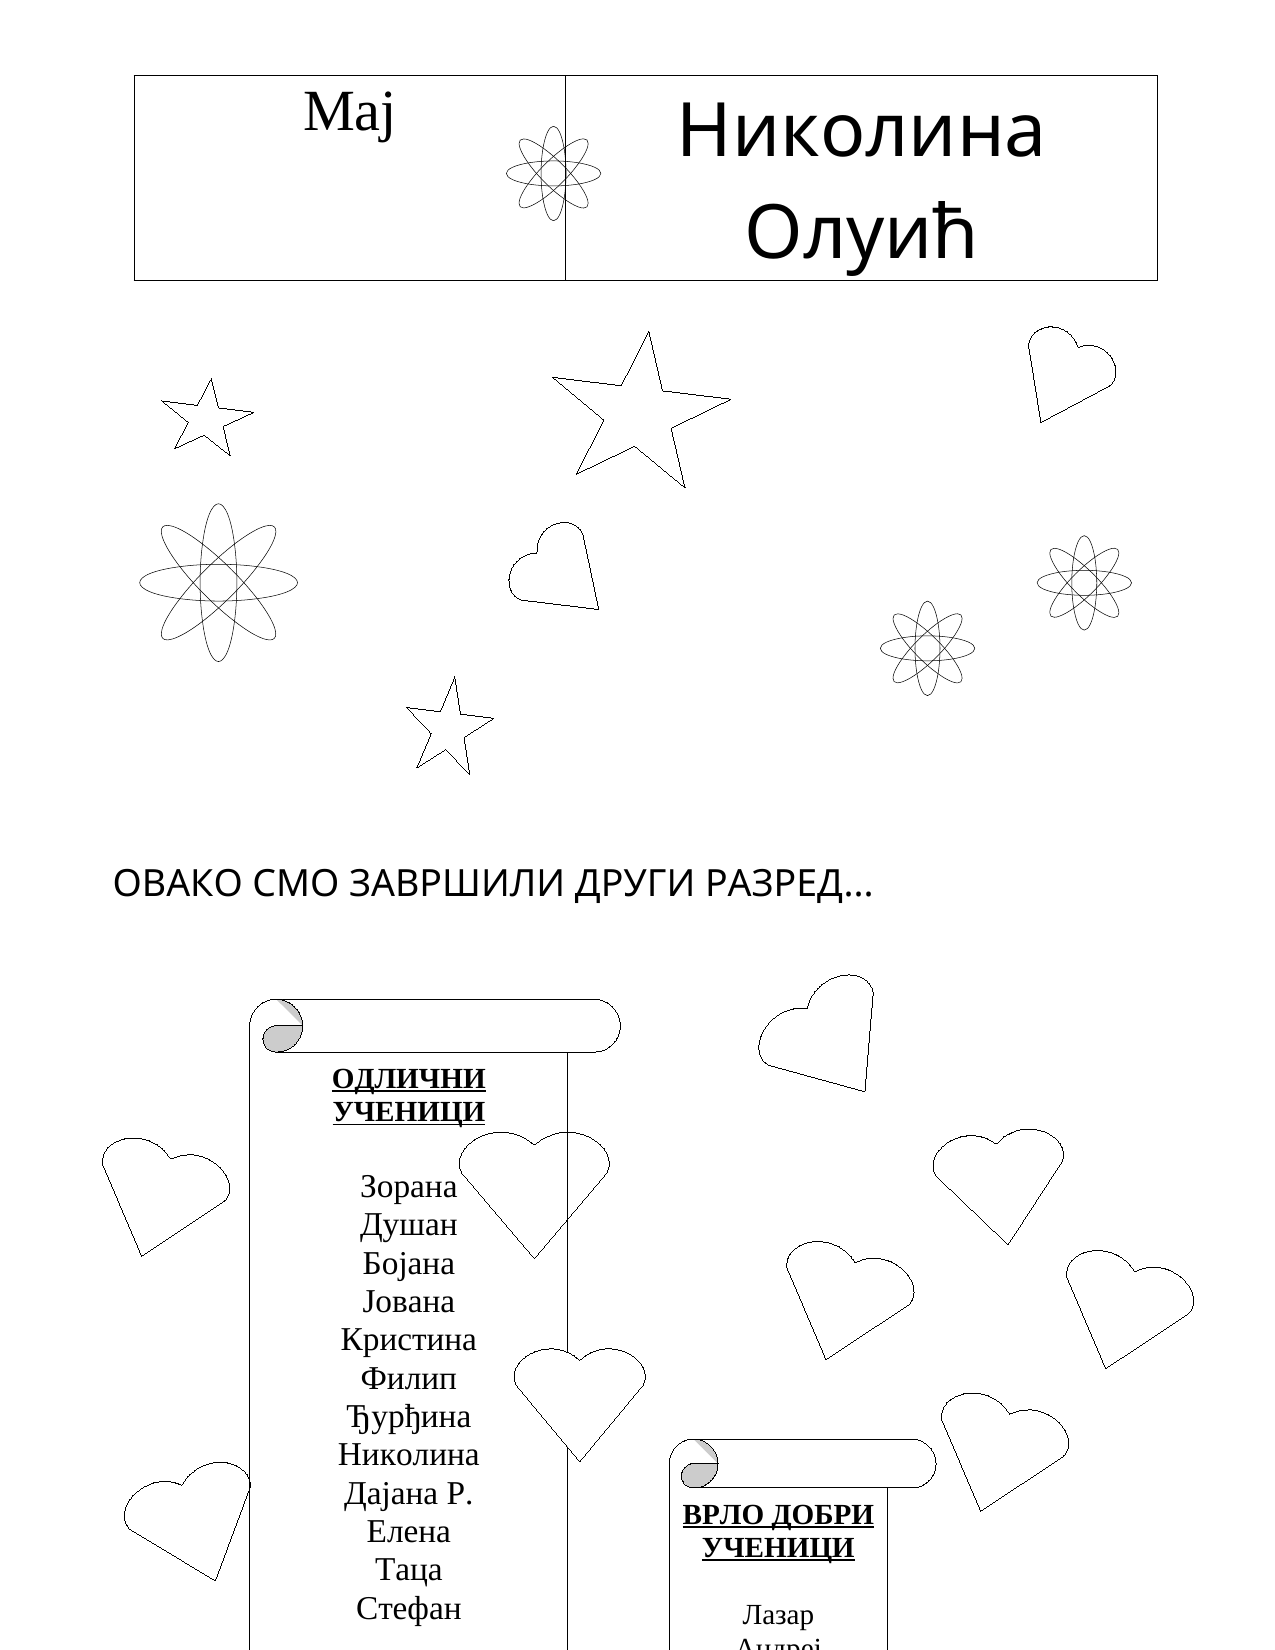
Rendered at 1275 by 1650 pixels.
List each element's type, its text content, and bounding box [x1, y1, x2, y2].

text ОВАКО СМО ЗАВРШИЛИ ДРУГИ РАЗРЕД... [112, 856, 1200, 907]
table_cell Мај [135, 76, 565, 280]
table_cell Николина Олуић [566, 76, 1157, 280]
